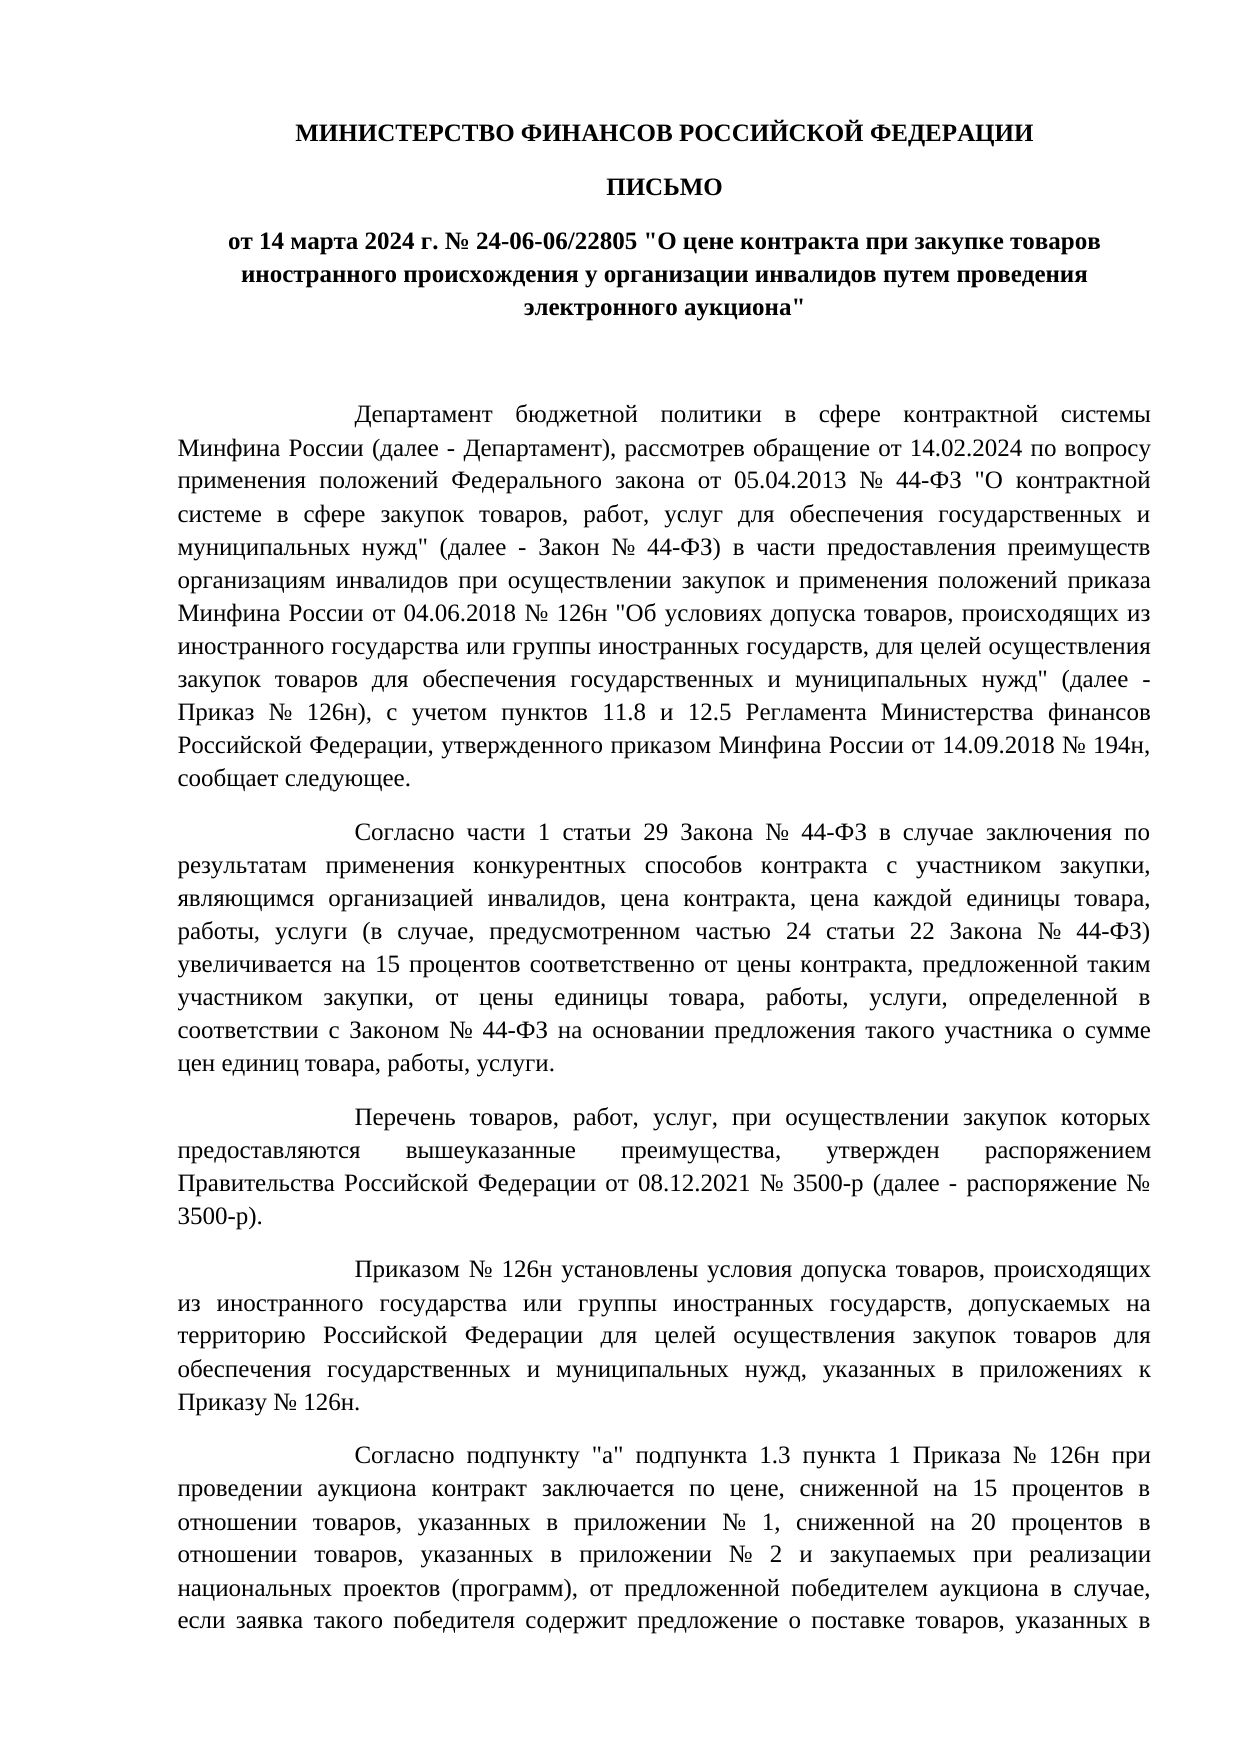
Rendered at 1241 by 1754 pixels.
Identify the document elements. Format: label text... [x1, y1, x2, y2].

text Приказом № 126н установлены условия допуска товаров, происходящих из иностранного государства или группы иностранных государств, допускаемых на территорию Российской Федерации для целей осуществления закупок товаров для обеспечения государственных и муниципальных нужд, указанных в приложениях к Приказу № 126н. [177, 1254, 1152, 1415]
text Согласно части 1 статьи 29 Закона № 44-ФЗ в случае заключения по результатам применения конкурентных способов контракта с участником закупки, являющимся организацией инвалидов, цена контракта, цена каждой единицы товара, работы, услуги (в случае, предусмотренном частью 24 статьи 22 Закона № 44-ФЗ) увеличивается на 15 процентов соответственно от цены контракта, предложенной таким участником закупки, от цены единицы товара, работы, услуги, определенной в соответствии с Законом № 44-ФЗ на основании предложения такого участника о сумме цен единиц товара, работы, услуги. [177, 817, 1152, 1077]
text Департамент бюджетной политики в сфере контрактной системы Минфина России (далее - Департамент), рассмотрев обращение от 14.02.2024 по вопросу применения положений Федерального закона от 05.04.2013 № 44-ФЗ "О контрактной системе в сфере закупок товаров, работ, услуг для обеспечения государственных и муниципальных нужд" (далее - Закон № 44-ФЗ) в части предоставления преимуществ организациям инвалидов при осуществлении закупок и применения положений приказа Минфина России от 04.06.2018 № 126н "Об условиях допуска товаров, происходящих из иностранного государства или группы иностранных государств, для целей осуществления закупок товаров для обеспечения государственных и муниципальных нужд" (далее - Приказ № 126н), с учетом пунктов 11.8 и 12.5 Регламента Министерства финансов Российской Федерации, утвержденного приказом Минфина России от 14.09.2018 № 194н, сообщает следующее. [177, 399, 1152, 792]
text от 14 марта 2024 г. № 24-06-06/22805 "О цене контракта при закупке товаров иностранного происхождения у организации инвалидов путем проведения электронного аукциона" [177, 226, 1152, 321]
text МИНИСТЕРСТВО ФИНАНСОВ РОССИЙСКОЙ ФЕДЕРАЦИИ [177, 118, 1152, 147]
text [177, 1441, 1152, 1634]
text ПИСЬМО [177, 172, 1152, 201]
text Перечень товаров, работ, услуг, при осуществлении закупок которых предоставляются вышеуказанные преимущества, утвержден распоряжением Правительства Российской Федерации от 08.12.2021 № 3500-р (далее - распоряжение № 3500-р). [177, 1102, 1152, 1229]
